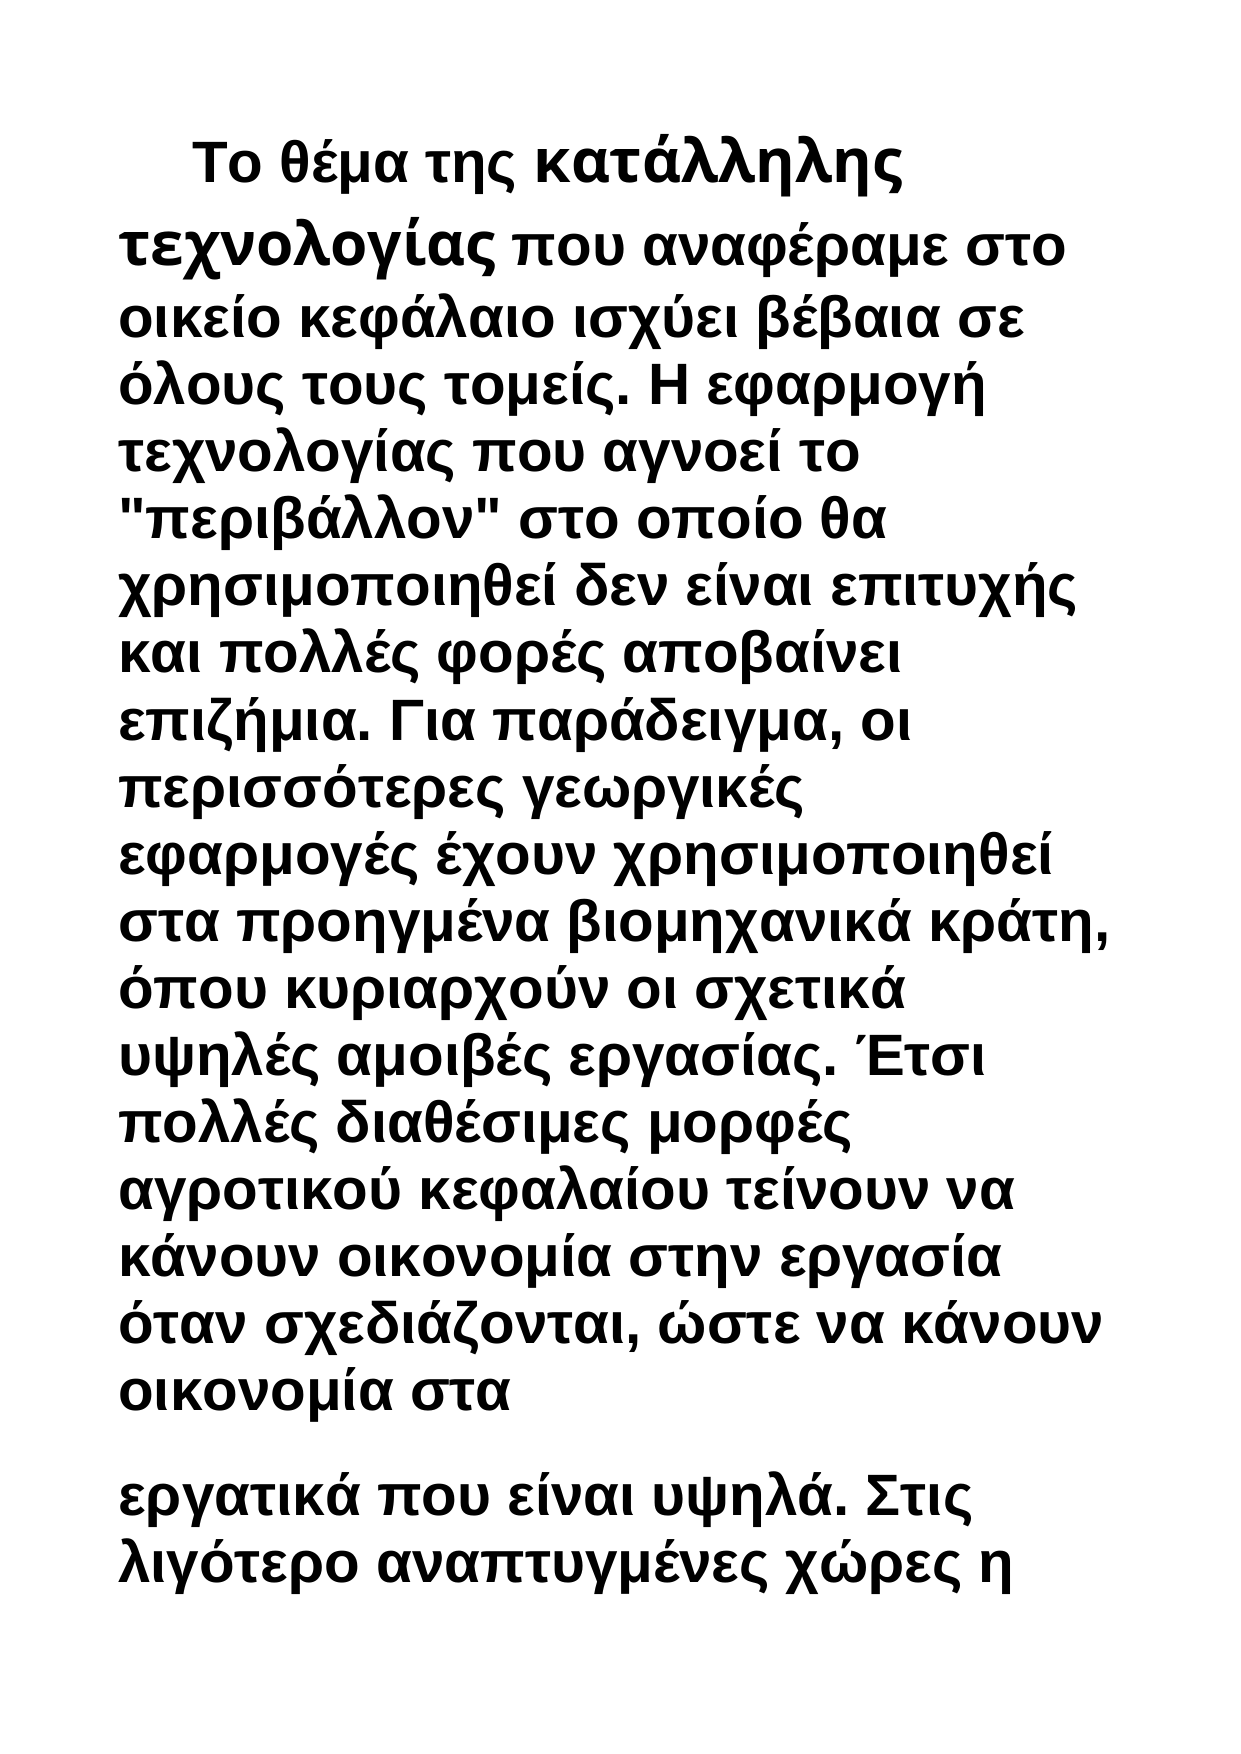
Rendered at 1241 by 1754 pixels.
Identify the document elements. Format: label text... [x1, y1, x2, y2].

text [118, 1461, 1122, 1595]
text Το θέμα της κατάλληλης τεχνολογίας που αναφέραμε στο οικείο κεφάλαιο ισχύει βέβαια σε όλους τους τομείς. Η εφαρμογή τεχνολογίας που αγνοεί το "περιβάλλον" στο οποίο θα χρησιμοποιηθεί δεν είναι επιτυχής και πολλές φορές αποβαίνει επιζήμια. Για παράδειγμα, οι περισσότερες γεωργικές εφαρμογές έχουν χρησιμοποιηθεί στα προηγμένα βιομηχανικά κράτη, όπου κυριαρχούν οι σχετικά υψηλές αμοιβές εργασίας. Έτσι πολλές διαθέσιμες μορφές αγροτικού κεφαλαίου τείνουν να κάνουν οικονομία στην εργασία όταν σχεδιάζονται, ώστε να κάνουν οικονομία στα [118, 118, 1122, 1423]
